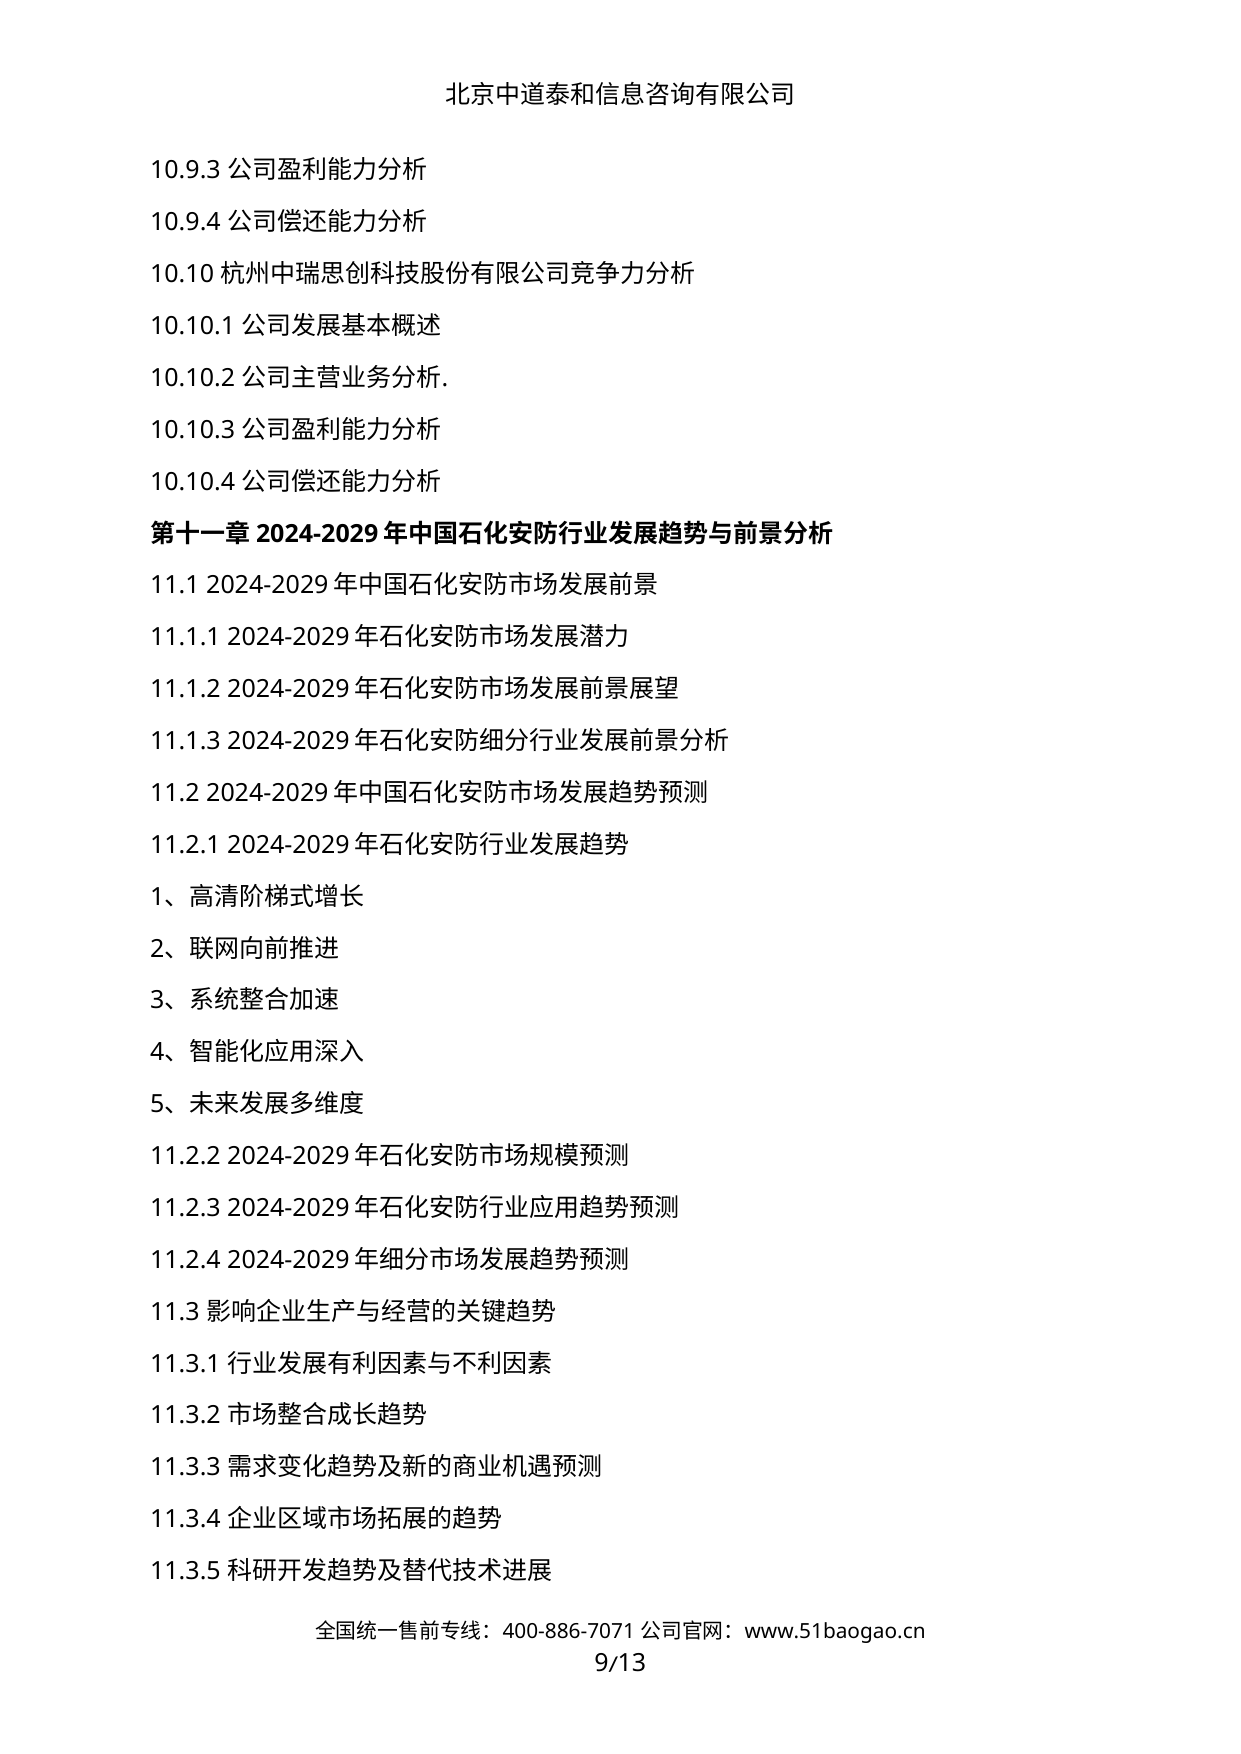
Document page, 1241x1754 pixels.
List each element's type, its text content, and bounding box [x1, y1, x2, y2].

text 11.3.2 市场整合成长趋势 [150, 1395, 1090, 1431]
text 11.3.5 科研开发趋势及替代技术进展 [150, 1551, 1090, 1587]
text 10.9.4 公司偿还能力分析 [150, 202, 1090, 238]
text 11.2.3 2024-2029年石化安防行业应用趋势预测 [150, 1187, 1090, 1224]
text 11.2.1 2024-2029年石化安防行业发展趋势 [150, 824, 1090, 861]
text 2、联网向前推进 [150, 928, 1090, 964]
text 10.10 杭州中瑞思创科技股份有限公司竞争力分析 [150, 254, 1090, 290]
text 11.1.2 2024-2029年石化安防市场发展前景展望 [150, 669, 1090, 705]
text 第十一章 2024-2029年中国石化安防行业发展趋势与前景分析 [150, 513, 1090, 549]
text 10.10.1 公司发展基本概述 [150, 306, 1090, 342]
text 11.3.3 需求变化趋势及新的商业机遇预测 [150, 1447, 1090, 1483]
text 10.10.3 公司盈利能力分析 [150, 409, 1090, 446]
text 1、高清阶梯式增长 [150, 876, 1090, 912]
text 4、智能化应用深入 [150, 1032, 1090, 1068]
text 11.2.2 2024-2029年石化安防市场规模预测 [150, 1136, 1090, 1172]
text 11.2 2024-2029年中国石化安防市场发展趋势预测 [150, 772, 1090, 809]
text 11.1.3 2024-2029年石化安防细分行业发展前景分析 [150, 721, 1090, 757]
text 11.1.1 2024-2029年石化安防市场发展潜力 [150, 617, 1090, 653]
text 11.3.1 行业发展有利因素与不利因素 [150, 1343, 1090, 1379]
text 5、未来发展多维度 [150, 1084, 1090, 1120]
text 11.3.4 企业区域市场拓展的趋势 [150, 1499, 1090, 1535]
text 3、系统整合加速 [150, 980, 1090, 1016]
text 11.1 2024-2029年中国石化安防市场发展前景 [150, 565, 1090, 601]
text 11.2.4 2024-2029年细分市场发展趋势预测 [150, 1239, 1090, 1276]
text 10.10.4 公司偿还能力分析 [150, 461, 1090, 497]
text 10.10.2 公司主营业务分析. [150, 357, 1090, 394]
text 10.9.3 公司盈利能力分析 [150, 150, 1090, 186]
text 11.3 影响企业生产与经营的关键趋势 [150, 1291, 1090, 1327]
